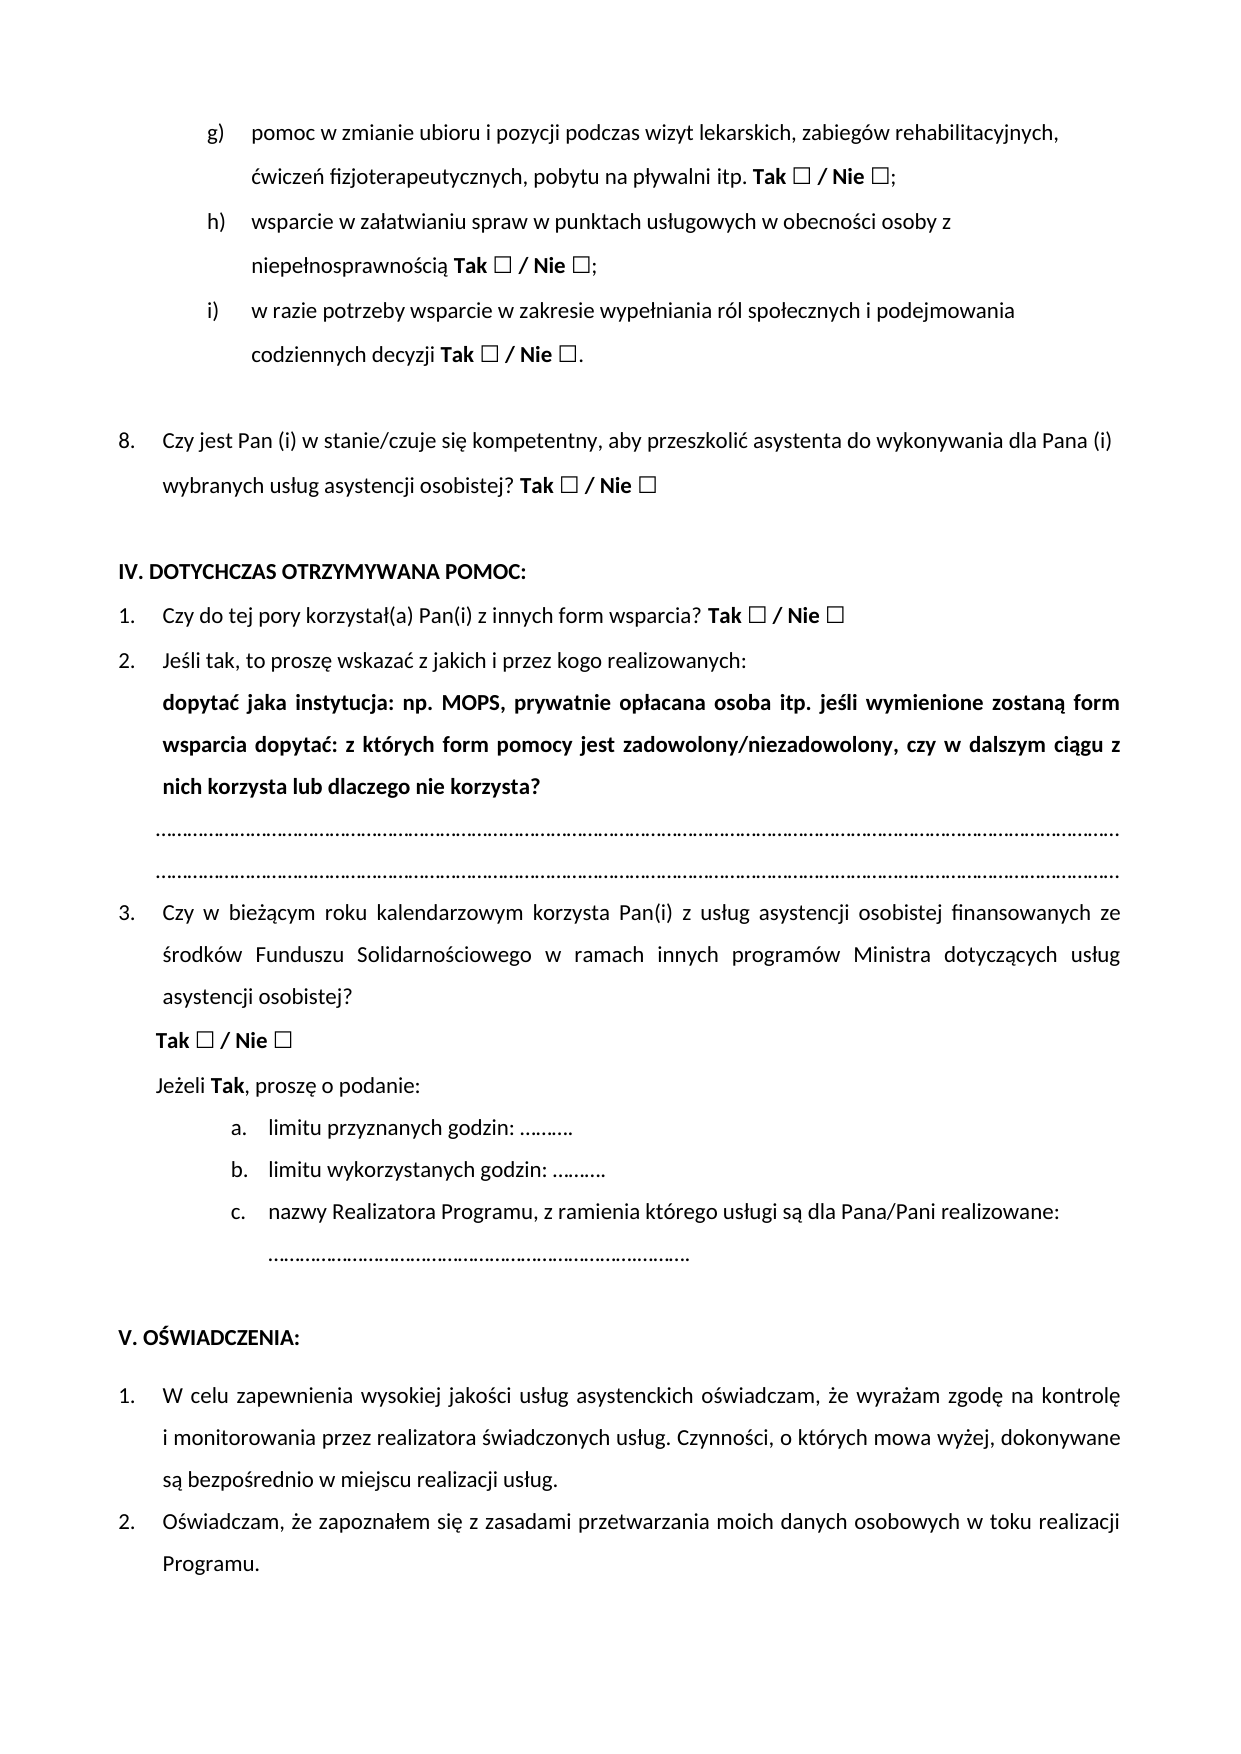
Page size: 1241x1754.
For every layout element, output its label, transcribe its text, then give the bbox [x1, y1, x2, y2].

list Czy do tej pory korzystał(a) Pan(i) z innych form wsparcia? Tak / Nie [118, 599, 1122, 631]
list nazwy Realizatora Programu, z ramienia którego usługi są dla Pana/Pani realizowane: …………………………………………………………….………. [231, 1197, 1122, 1267]
list Oświadczam, że zapoznałem się z zasadami przetwarzania moich danych osobowych w toku realizacji Programu. [118, 1507, 1122, 1577]
list wsparcie w załatwianiu spraw w punktach usługowych w obecności osoby z niepełnosprawnością Tak / Nie ; [207, 207, 1122, 280]
list pomoc w zmianie ubioru i pozycji podczas wizyt lekarskich, zabiegów rehabilitacyjnych, ćwiczeń fizjoterapeutycznych, pobytu na pływalni itp. Tak / Nie ; [207, 118, 1122, 191]
text V. OŚWIADCZENIA: [118, 1323, 1122, 1351]
list Tak / Nie [156, 1024, 1122, 1055]
list Czy w bieżącym roku kalendarzowym korzysta Pan(i) z usług asystencji osobistej finansowanych ze środków Funduszu Solidarnościowego w ramach innych programów Ministra dotyczących usług asystencji osobistej? [118, 898, 1122, 1010]
list Jeśli tak, to proszę wskazać z jakich i przez kogo realizowanych: [118, 646, 1122, 674]
list limitu wykorzystanych godzin: ………. [231, 1155, 1122, 1183]
list Jeżeli Tak, proszę o podanie: [156, 1071, 1122, 1099]
list …………………………………………………………………………………………………………………………………………………………………………………………………………………………………………………………………………………………………………………………………… [156, 814, 1122, 884]
text dopytać jaka instytucja: np. MOPS, prywatnie opłacana osoba itp. jeśli wymienione zostaną form wsparcia dopytać: z których form pomocy jest zadowolony/niezadowolony, czy w dalszym ciągu z nich korzysta lub dlaczego nie korzysta? [162, 688, 1122, 800]
text 8. Czy jest Pan (i) w stanie/czuje się kompetentny, aby przeszkolić asystenta do wykonywania dla Pana (i) wybranych usług asystencji osobistej? Tak / Nie [118, 427, 1122, 500]
text IV. DOTYCHCZAS OTRZYMYWANA POMOC: [118, 557, 1122, 586]
list limitu przyznanych godzin: ………. [231, 1113, 1122, 1141]
list W celu zapewnienia wysokiej jakości usług asystenckich oświadczam, że wyrażam zgodę na kontrolę i monitorowania przez realizatora świadczonych usług. Czynności, o których mowa wyżej, dokonywane są bezpośrednio w miejscu realizacji usług. [118, 1382, 1122, 1493]
list w razie potrzeby wsparcie w zakresie wypełniania ról społecznych i podejmowania codziennych decyzji Tak / Nie . [207, 296, 1122, 369]
